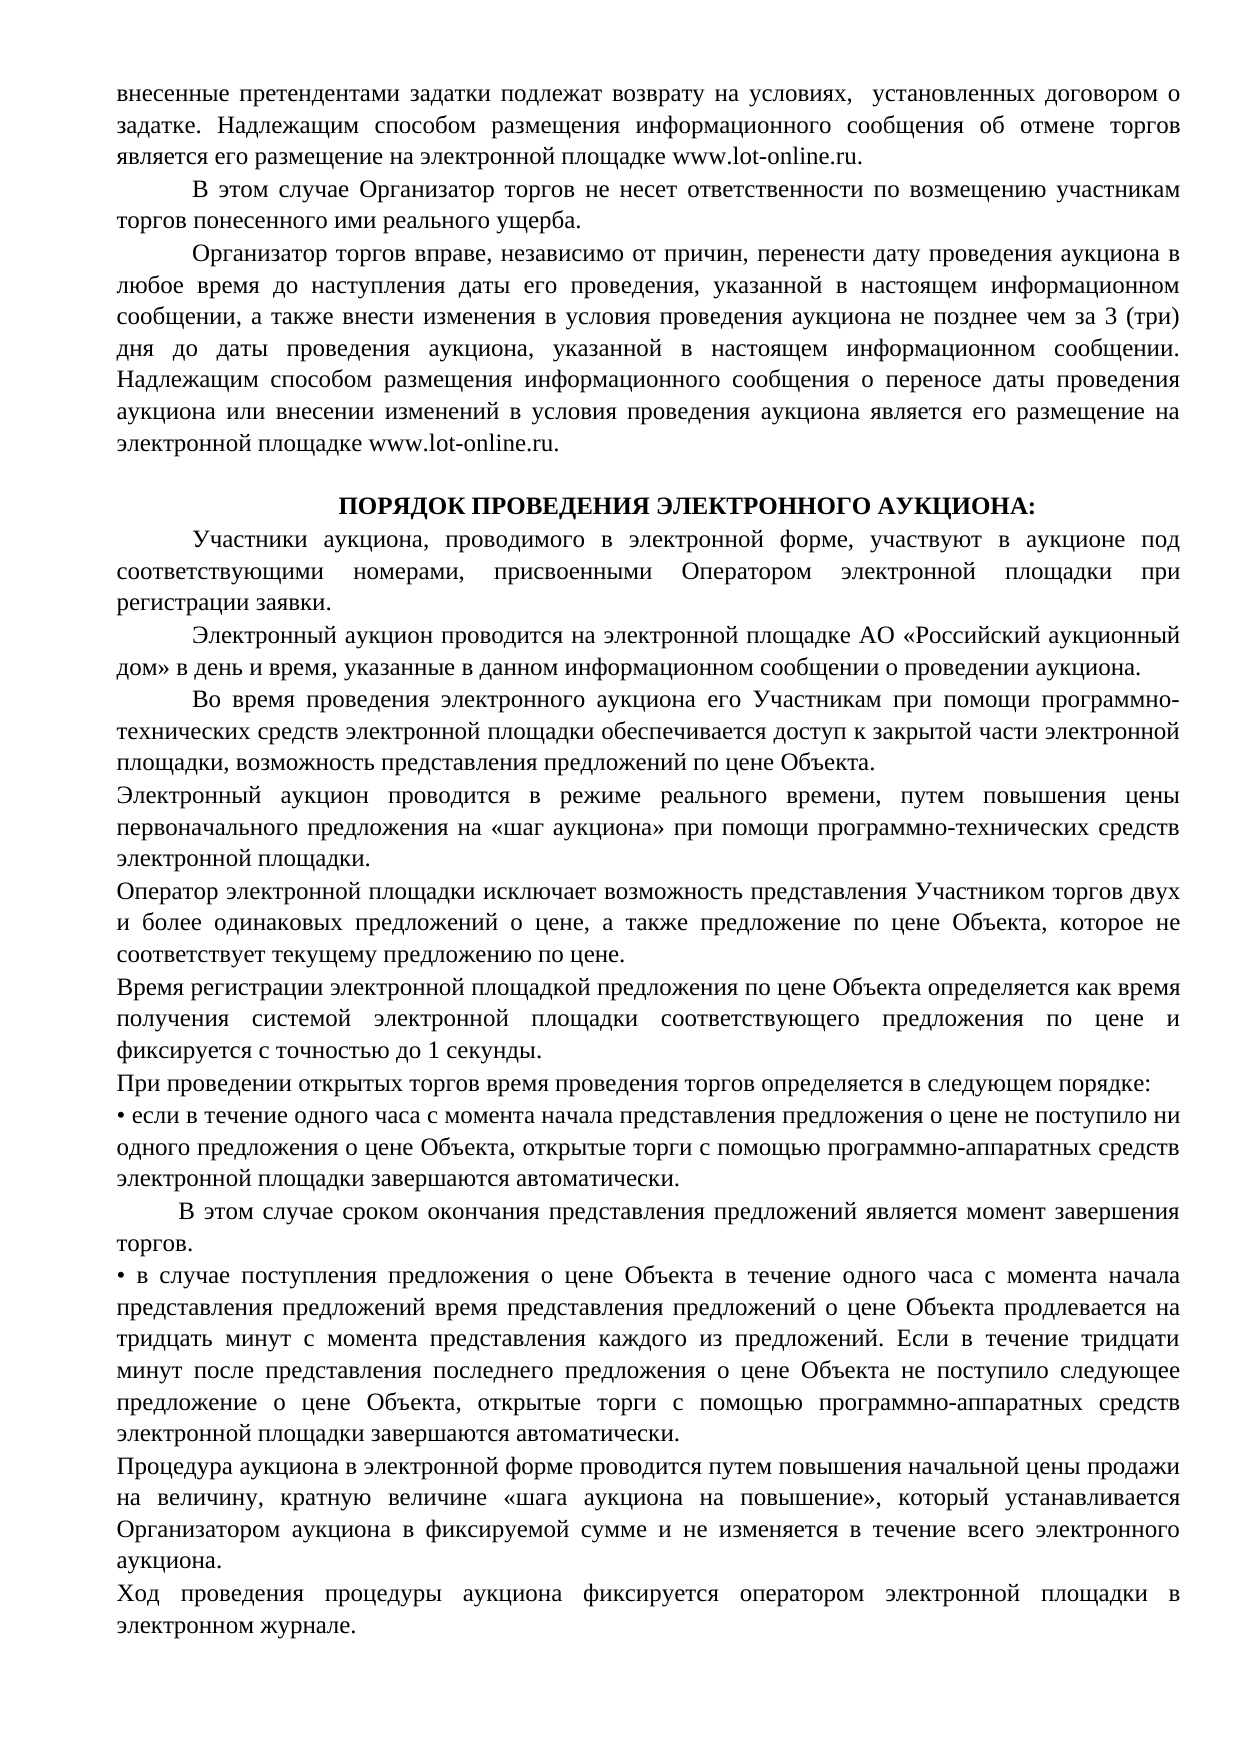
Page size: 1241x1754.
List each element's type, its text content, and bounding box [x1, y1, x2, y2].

text Процедура аукциона в электронной форме проводится путем повышения начальной цены продажи на величину, кратную величине «шага аукциона на повышение», который устанавливается Организатором аукциона в фиксируемой сумме и не изменяется в течение всего электронного аукциона. [116, 1451, 1181, 1574]
text • в случае поступления предложения о цене Объекта в течение одного часа с момента начала представления предложений время представления предложений о цене Объекта продлевается на тридцать минут с момента представления каждого из предложений. Если в течение тридцати минут после представления последнего предложения о цене Объекта не поступило следующее предложение о цене Объекта, открытые торги с помощью программно-аппаратных средств электронной площадки завершаются автоматически. [116, 1260, 1181, 1447]
text Электронный аукцион проводится в режиме реального времени, путем повышения цены первоначального предложения на «шаг аукциона» при помощи программно-технических средств электронной площадки. [116, 780, 1181, 872]
text В этом случае Организатор торгов не несет ответственности по возмещению участникам торгов понесенного ими реального ущерба. [116, 174, 1181, 234]
text Оператор электронной площадки исключает возможность представления Участником торгов двух и более одинаковых предложений о цене, а также предложение по цене Объекта, которое не соответствует текущему предложению по цене. [116, 876, 1181, 968]
text Организатор торгов вправе, независимо от причин, перенести дату проведения аукциона в любое время до наступления даты его проведения, указанной в настоящем информационном сообщении, а также внести изменения в условия проведения аукциона не позднее чем за 3 (три) дня до даты проведения аукциона, указанной в настоящем информационном сообщении. Надлежащим способом размещения информационного сообщения о переносе даты проведения аукциона или внесении изменений в условия проведения аукциона является его размещение на электронной площадке www.lot-online.ru. [116, 238, 1181, 456]
text В этом случае сроком окончания представления предложений является момент завершения торгов. [116, 1196, 1181, 1256]
text • если в течение одного часа с момента начала представления предложения о цене не поступило ни одного предложения о цене Объекта, открытые торги с помощью программно-аппаратных средств электронной площадки завершаются автоматически. [116, 1100, 1181, 1192]
text ПОРЯДОК ПРОВЕДЕНИЯ ЭЛЕКТРОННОГО АУКЦИОНА: [338, 491, 1181, 520]
text Ход проведения процедуры аукциона фиксируется оператором электронной площадки в электронном журнале. [116, 1578, 1181, 1639]
text Участники аукциона, проводимого в электронной форме, участвуют в аукционе под соответствующими номерами, присвоенными Оператором электронной площадки при регистрации заявки. [116, 524, 1181, 616]
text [116, 78, 1181, 170]
text Электронный аукцион проводится на электронной площадке АО «Российский аукционный дом» в день и время, указанные в данном информационном сообщении о проведении аукциона. [116, 620, 1181, 680]
text Во время проведения электронного аукциона его Участникам при помощи программно-технических средств электронной площадки обеспечивается доступ к закрытой части электронной площадки, возможность представления предложений по цене Объекта. [116, 684, 1181, 776]
text Время регистрации электронной площадкой предложения по цене Объекта определяется как время получения системой электронной площадки соответствующего предложения по цене и фиксируется с точностью до 1 секунды. [116, 972, 1181, 1064]
text При проведении открытых торгов время проведения торгов определяется в следующем порядке: [116, 1068, 1181, 1096]
